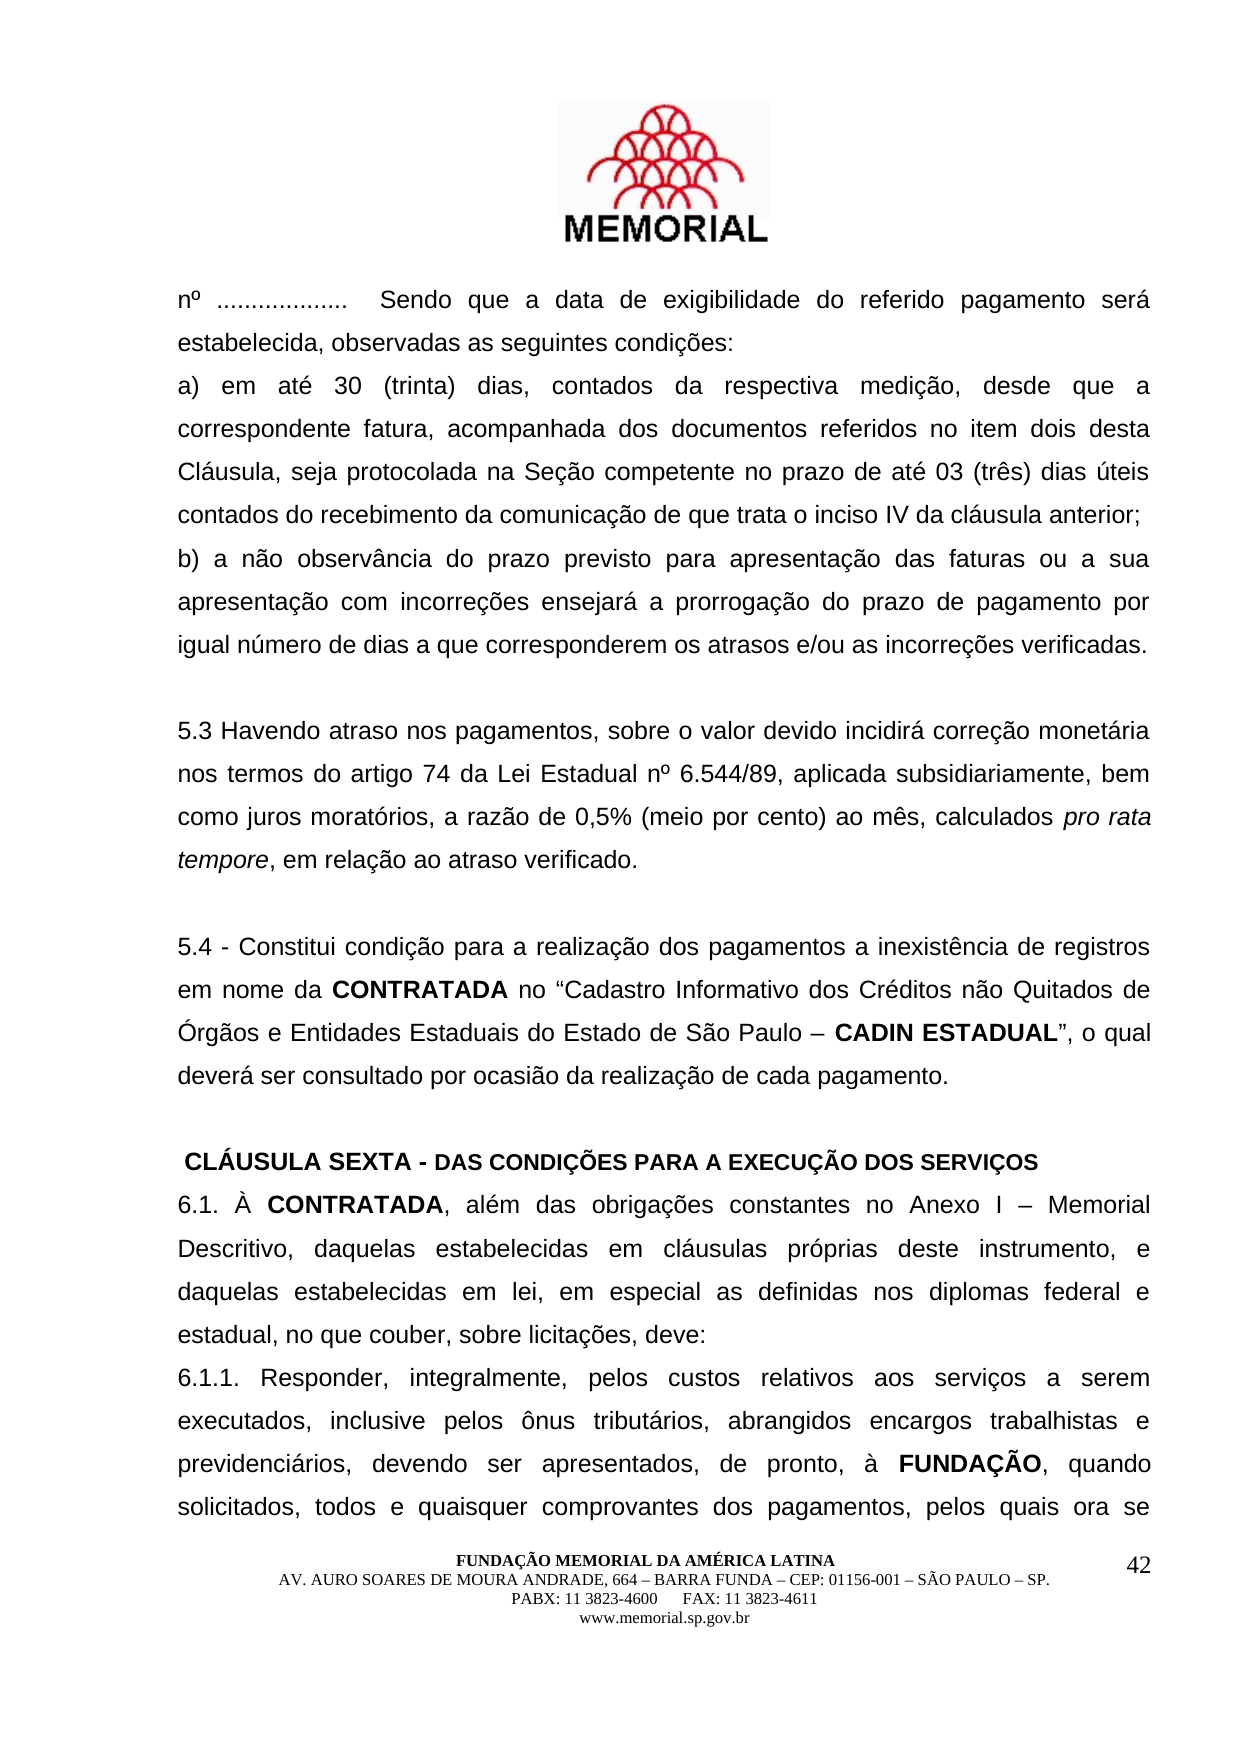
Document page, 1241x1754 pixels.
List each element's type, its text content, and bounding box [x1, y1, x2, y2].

text b) a não observância do prazo previsto para apresentação das faturas ou a sua apresentação com incorreções ensejará a prorrogação do prazo de pagamento por igual número de dias a que corresponderem os atrasos e/ou as incorreções verificadas. [177, 543, 1152, 658]
text 5.3 Havendo atraso nos pagamentos, sobre o valor devido incidirá correção monetária nos termos do artigo 74 da Lei Estadual nº 6.544/89, aplicada subsidiariamente, bem como juros moratórios, a razão de 0,5% (meio por cento) ao mês, calculados pro rata tempore, em relação ao atraso verificado. [177, 716, 1152, 874]
text 5.4 - Constitui condição para a realização dos pagamentos a inexistência de registros em nome da CONTRATADA no “Cadastro Informativo dos Créditos não Quitados de Órgãos e Entidades Estaduais do Estado de São Paulo – CADIN ESTADUAL”, o qual deverá ser consultado por ocasião da realização de cada pagamento. [177, 932, 1152, 1090]
text 6.1. À CONTRATADA, além das obrigações constantes no Anexo I – Memorial Descritivo, daquelas estabelecidas em cláusulas próprias deste instrumento, e daquelas estabelecidas em lei, em especial as definidas nos diplomas federal e estadual, no que couber, sobre licitações, deve: [177, 1190, 1152, 1348]
text a) em até 30 (trinta) dias, contados da respectiva medição, desde que a correspondente fatura, acompanhada dos documentos referidos no item dois desta Cláusula, seja protocolada na Seção competente no prazo de até 03 (três) dias úteis contados do recebimento da comunicação de que trata o inciso IV da cláusula anterior; [177, 371, 1152, 529]
picture [558, 100, 771, 256]
text CLÁUSULA SEXTA - DAS CONDIÇÕES PARA A EXECUÇÃO DOS SERVIÇOS [177, 1147, 1152, 1176]
